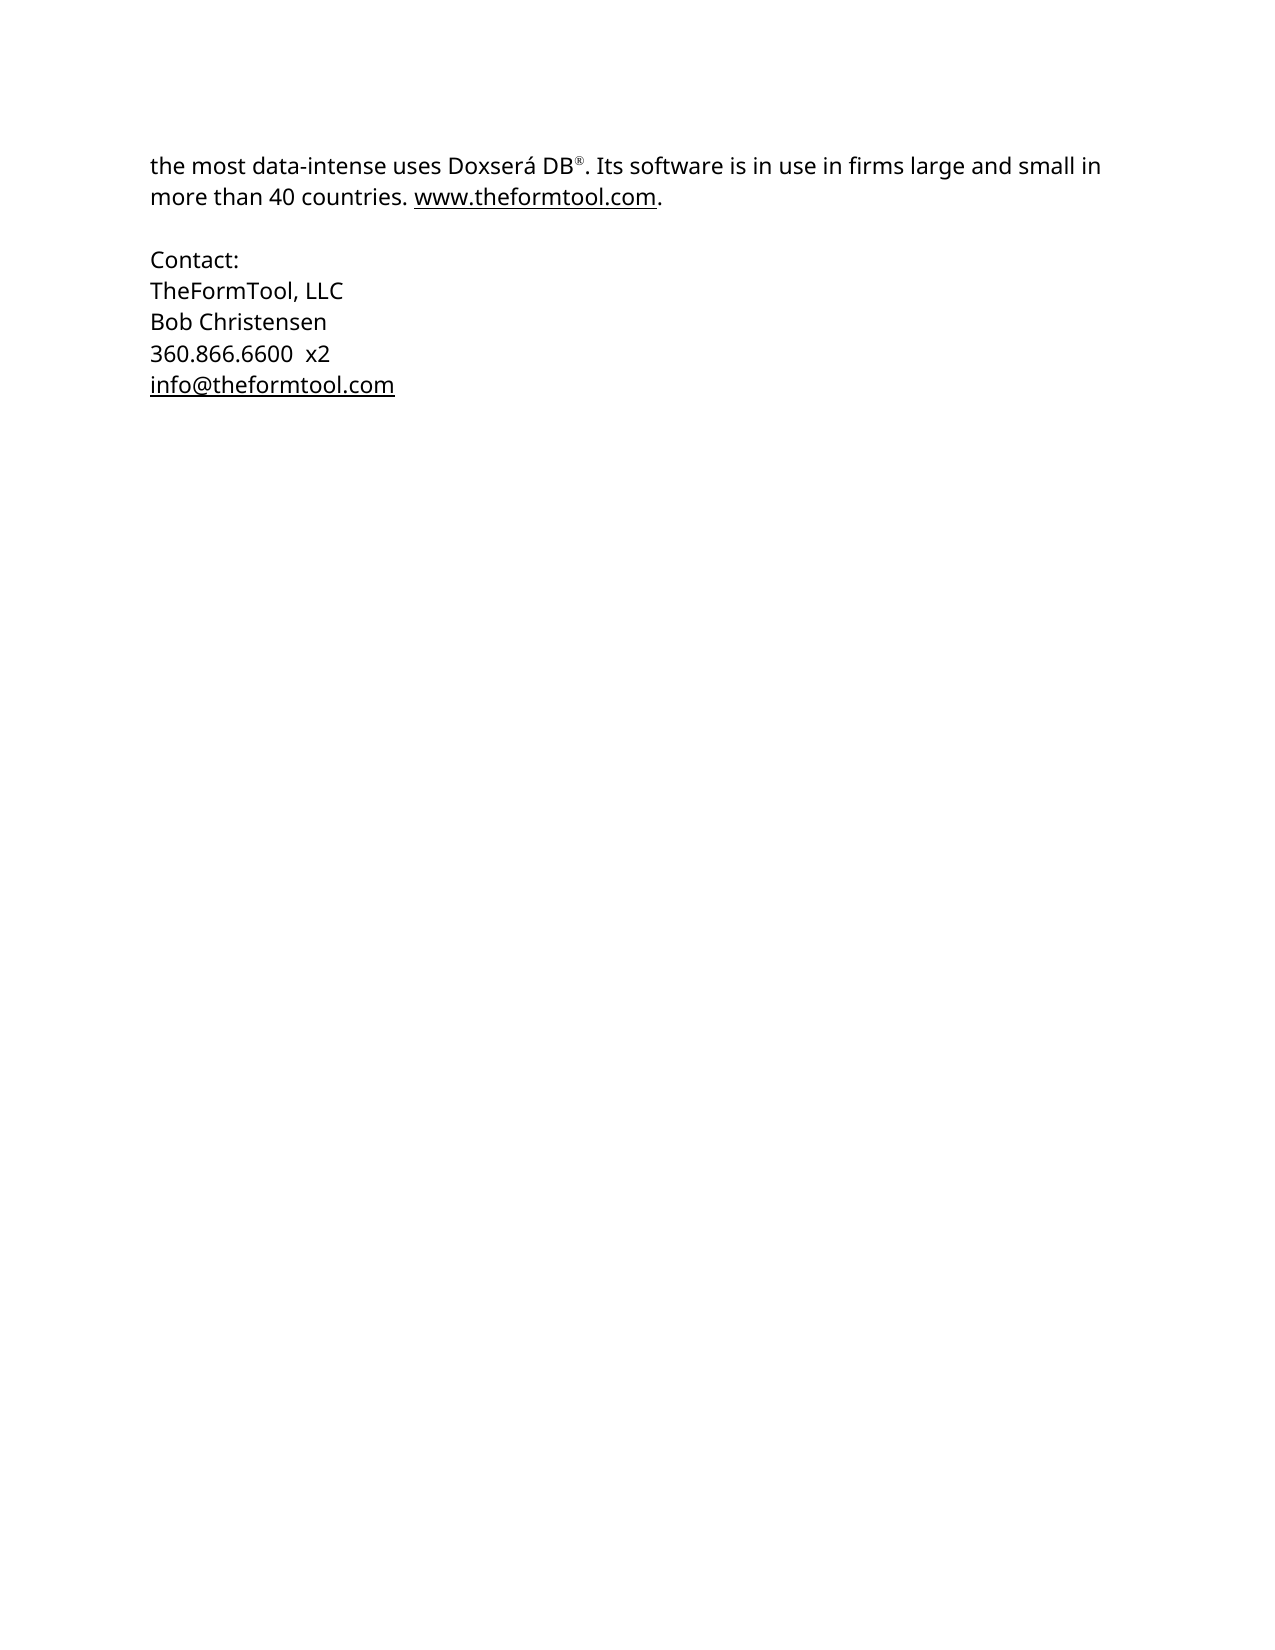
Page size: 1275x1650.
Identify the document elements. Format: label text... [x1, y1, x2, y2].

text 360.866.6600 x2 [150, 337, 1162, 369]
text Contact: [150, 244, 1162, 275]
text Bob Christensen [150, 306, 1162, 337]
text info@theformtool.com [150, 369, 1162, 400]
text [150, 150, 1162, 212]
text TheFormTool, LLC [150, 275, 1162, 306]
